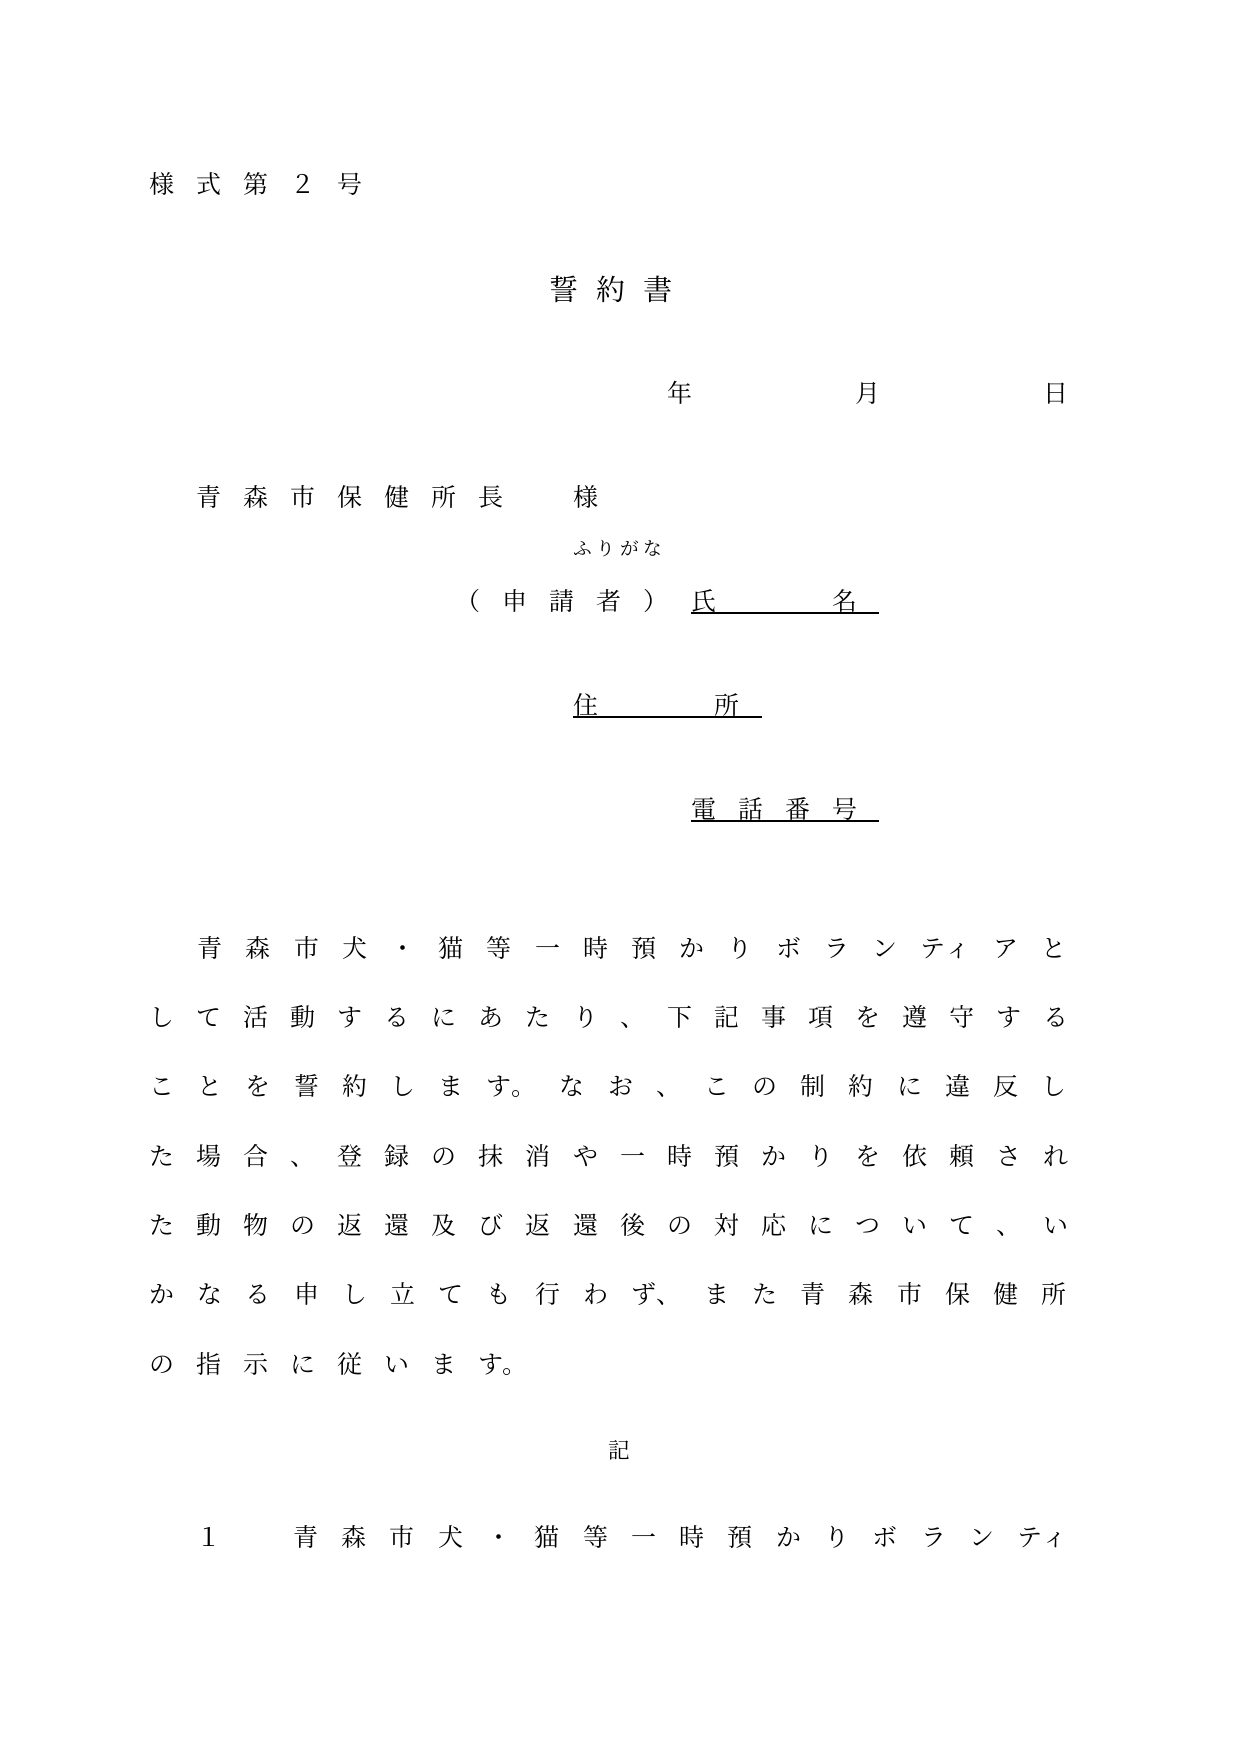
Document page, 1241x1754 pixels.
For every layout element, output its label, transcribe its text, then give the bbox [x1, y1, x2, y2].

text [173, 1501, 1091, 1571]
text 様式第２号 [149, 148, 1091, 218]
subtitle 記 [149, 1432, 1091, 1467]
text 年 月 日 [149, 357, 1091, 426]
text 青森市保健所長 様 [149, 461, 1091, 530]
text 住 所 [433, 669, 1091, 738]
text 電話番号 [433, 773, 1091, 842]
text 青森市犬・猫等一時預かりボランティアとして活動するにあたり、下記事項を遵守することを誓約します。なお、この制約に違反した場合、登録の抹消や一時預かりを依頼された動物の返還及び返還後の対応について、いかなる申し立ても行わず、また青森市保健所の指示に従います。 [149, 912, 1091, 1397]
text ふりがな [562, 530, 1091, 565]
text （申請者）氏 名 [433, 565, 1091, 634]
text 誓約書 [149, 253, 1091, 322]
